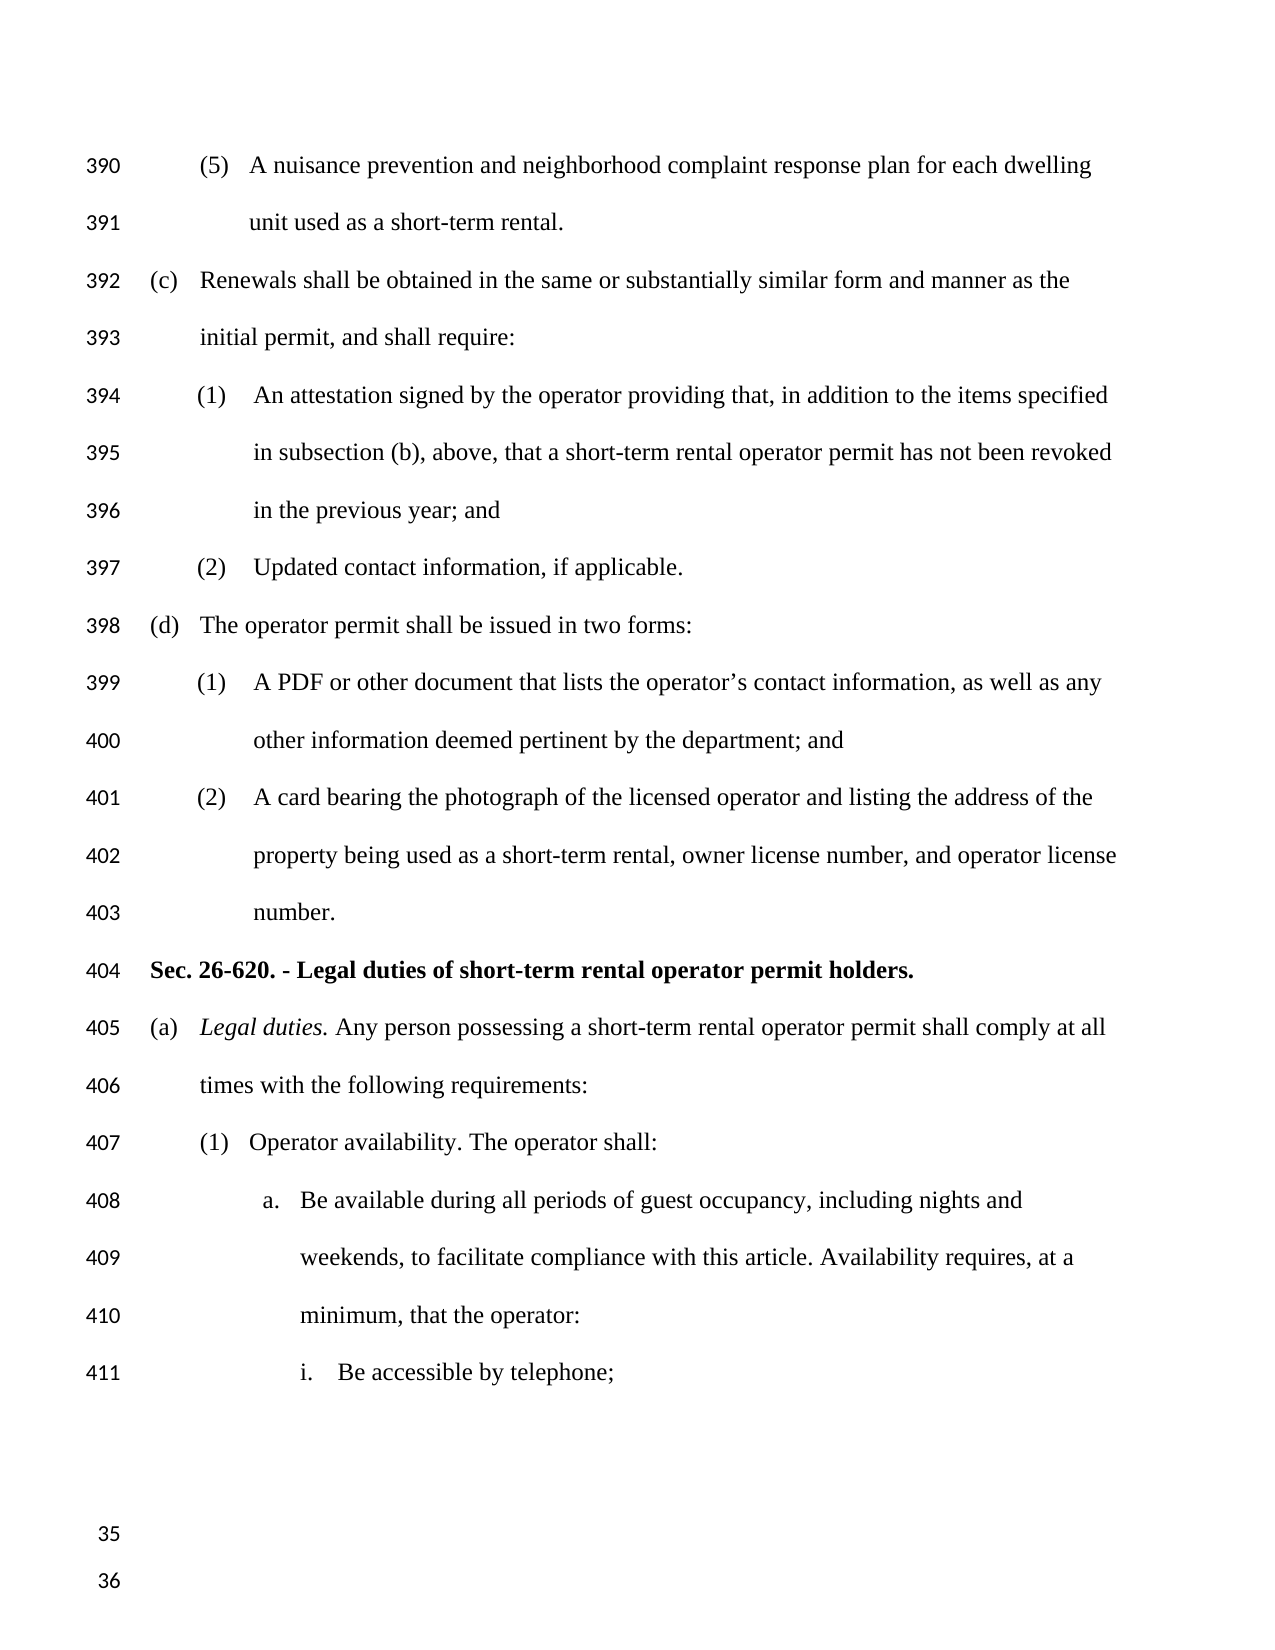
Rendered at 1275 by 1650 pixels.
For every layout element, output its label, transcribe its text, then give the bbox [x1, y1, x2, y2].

list An attestation signed by the operator providing that, in addition to the items specified in subsection (b), above, that a short-term rental operator permit has not been revoked in the previous year; and [197, 380, 1125, 524]
list (1) Operator availability. The operator shall: [199, 1127, 1125, 1156]
list Updated contact information, if applicable. [197, 552, 1125, 581]
text (1) A PDF or other document that lists the operator’s contact information, as well as any other information deemed pertinent by the department; and [197, 667, 1125, 754]
list (5) A nuisance prevention and neighborhood complaint response plan for each dwelling unit used as a short-term rental. [199, 150, 1125, 236]
list i. Be accessible by telephone; [300, 1357, 1125, 1386]
list Sec. 26-620. - Legal duties of short-term rental operator permit holders. [150, 955, 1125, 984]
list a. Be available during all periods of guest occupancy, including nights and weekends, to facilitate compliance with this article. Availability requires, at a minimum, that the operator: [262, 1185, 1125, 1329]
list (d) The operator permit shall be issued in two forms: [150, 610, 1125, 639]
list (2) A card bearing the photograph of the licensed operator and listing the address of the property being used as a short-term rental, owner license number, and operator license number. [197, 782, 1125, 926]
list (a) Legal duties. Any person possessing a short-term rental operator permit shall comply at all times with the following requirements: [150, 1012, 1125, 1099]
list (c) Renewals shall be obtained in the same or substantially similar form and manner as the initial permit, and shall require: [150, 265, 1125, 351]
